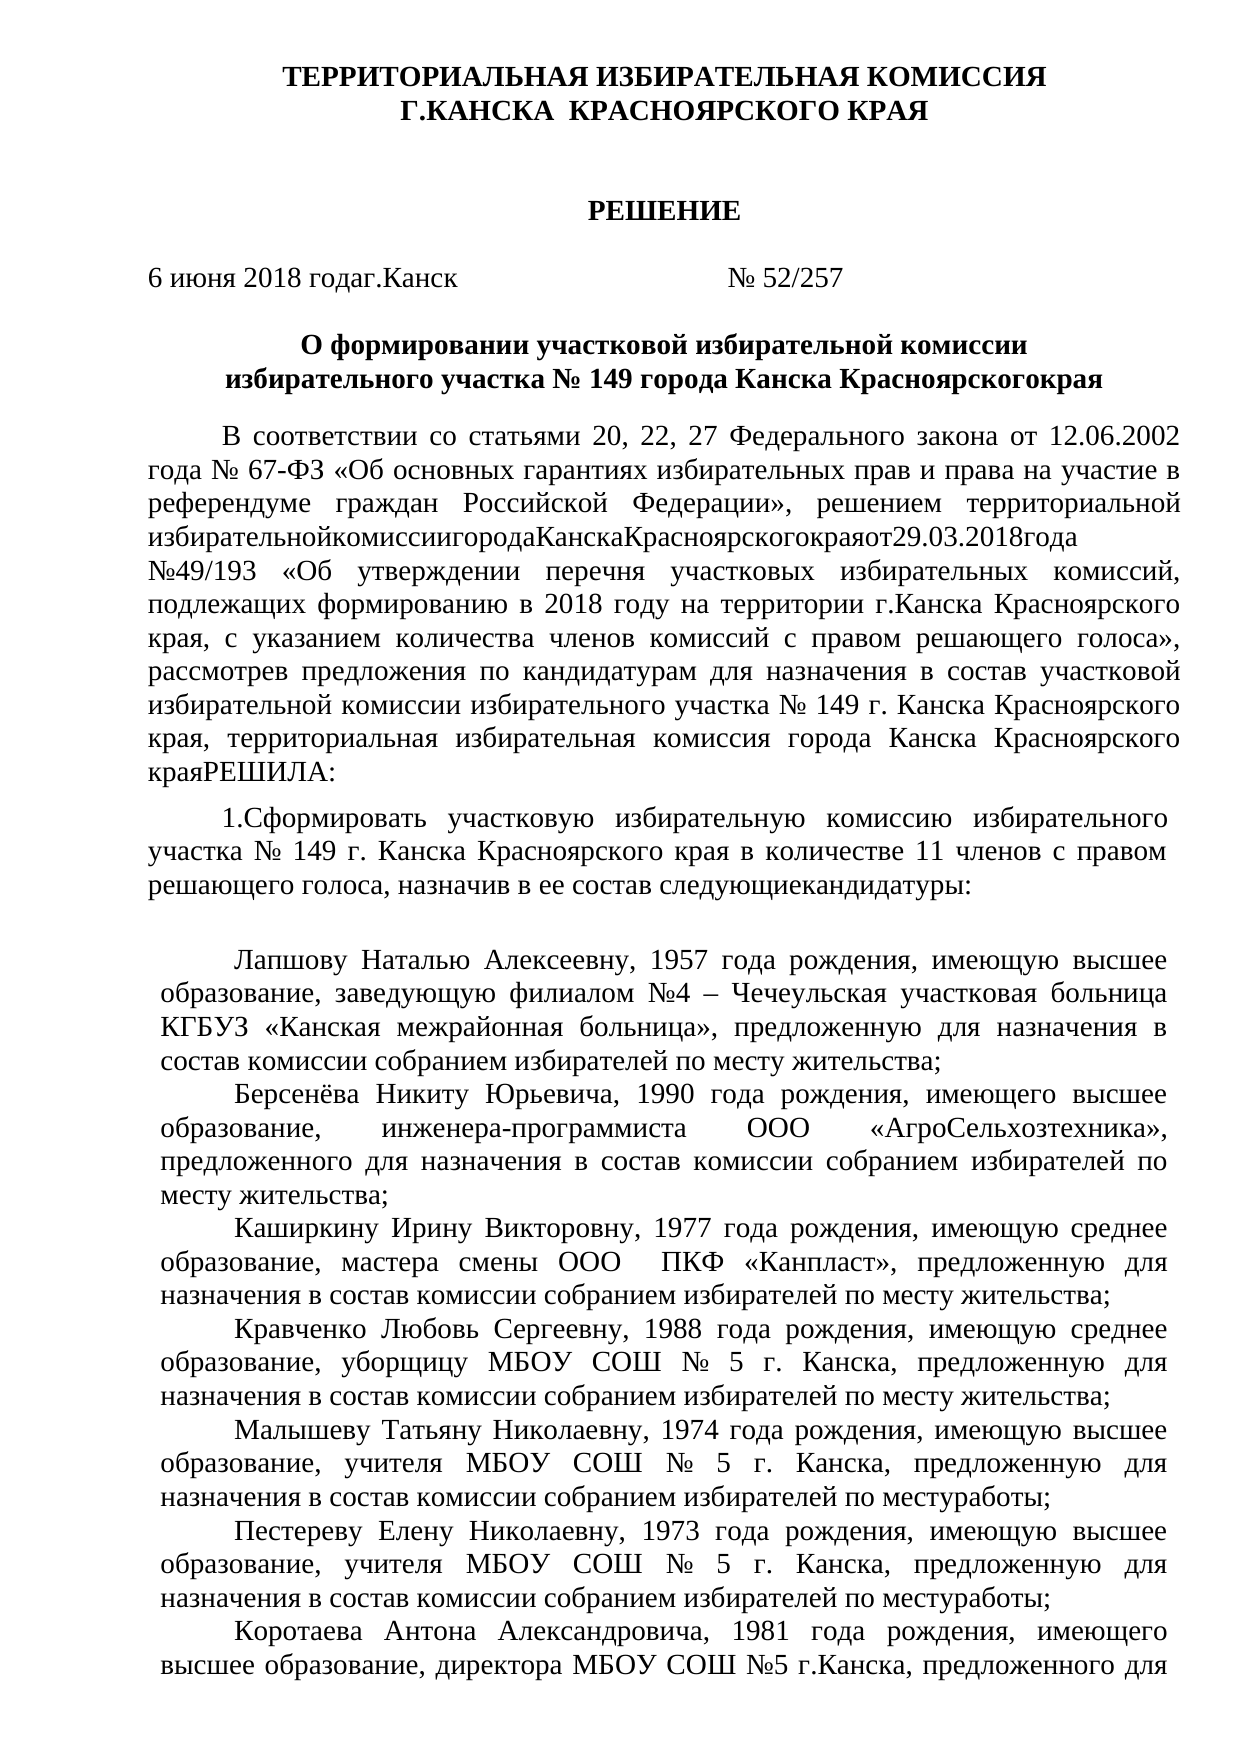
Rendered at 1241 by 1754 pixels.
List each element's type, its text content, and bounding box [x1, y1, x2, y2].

text Пестереву Елену Николаевну, 1973 года рождения, имеющую высшее образование, учителя МБОУ СОШ № 5 г. Канска, предложенную для назначения в состав комиссии собранием избирателей по местуработы; [160, 1513, 1168, 1613]
text В соответствии со статьями 20, 22, 27 Федерального закона от 12.06.2002 года № 67-ФЗ «Об основных гарантиях избирательных прав и права на участие в референдуме граждан Российской Федерации», решением территориальной избирательнойкомиссиигородаКанскаКрасноярскогокраяот29.03.2018года №49/193 «Об утверждении перечня участковых избирательных комиссий, подлежащих формированию в 2018 году на территории г.Канска Красноярского края, с указанием количества членов комиссий с правом решающего голоса», рассмотрев предложения по кандидатурам для назначения в состав участковой избирательной комиссии избирательного участка № 149 г. Канска Красноярского края, территориальная избирательная комиссия города Канска Красноярского краяРЕШИЛА: [148, 418, 1181, 787]
text Лапшову Наталью Алексеевну, 1957 года рождения, имеющую высшее образование, заведующую филиалом №4 – Чечеульская участковая больница КГБУЗ «Канская межрайонная больница», предложенную для назначения в состав комиссии собранием избирателей по месту жительства; [160, 942, 1168, 1076]
text Малышеву Татьяну Николаевну, 1974 года рождения, имеющую высшее образование, учителя МБОУ СОШ № 5 г. Канска, предложенную для назначения в состав комиссии собранием избирателей по местуработы; [160, 1412, 1168, 1512]
text О формировании участковой избирательной комиссии избирательного участка № 149 города Канска Красноярскогокрая [204, 327, 1124, 394]
text РЕШЕНИЕ [148, 193, 1181, 227]
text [160, 1613, 1168, 1680]
text Кравченко Любовь Сергеевну, 1988 года рождения, имеющую среднее образование, уборщицу МБОУ СОШ № 5 г. Канска, предложенную для назначения в состав комиссии собранием избирателей по месту жительства; [160, 1311, 1168, 1412]
text 6 июня 2018 годаг.Канск № 52/257 [148, 260, 1181, 294]
text Берсенёва Никиту Юрьевича, 1990 года рождения, имеющего высшее образование, инженера-программиста ООО «АгроСельхозтехника», предложенного для назначения в состав комиссии собранием избирателей по месту жительства; [160, 1076, 1168, 1210]
text ТЕРРИТОРИАЛЬНАЯ ИЗБИРАТЕЛЬНАЯ КОМИССИЯ [148, 59, 1181, 93]
text Г.КАНСКА КРАСНОЯРСКОГО КРАЯ [148, 93, 1181, 126]
text Каширкину Ирину Викторовну, 1977 года рождения, имеющую среднее образование, мастера смены ООО ПКФ «Канпласт», предложенную для назначения в состав комиссии собранием избирателей по месту жительства; [160, 1210, 1168, 1311]
text 1.Сформировать участковую избирательную комиссию избирательного участка № 149 г. Канска Красноярского края в количестве 11 членов с правом решающего голоса, назначив в ее состав следующиекандидатуры: [148, 800, 1169, 901]
